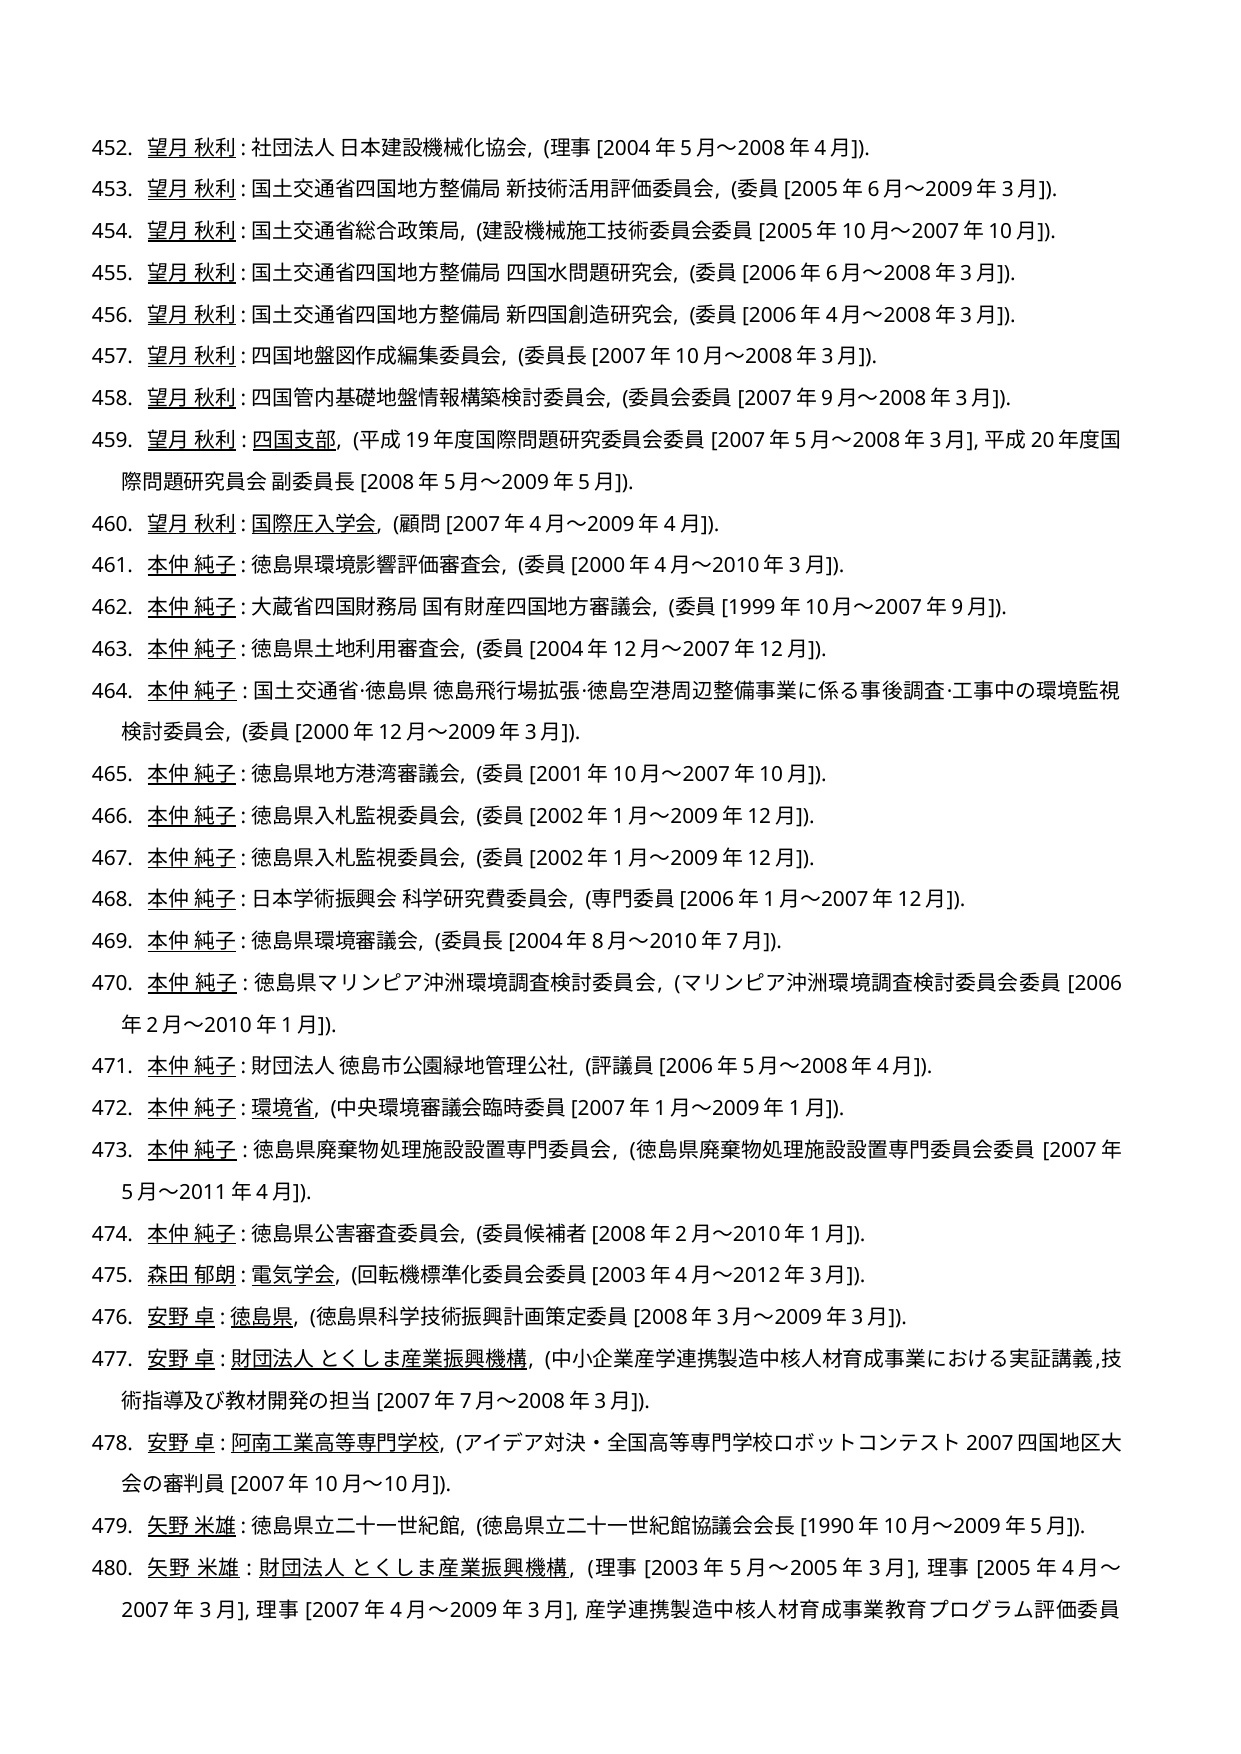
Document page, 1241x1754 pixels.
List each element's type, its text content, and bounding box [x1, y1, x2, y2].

list 本仲 純子 : 徳島県土地利用審査会, (委員 [2004年12月〜2007年12月]). [92, 626, 1122, 668]
list 本仲 純子 : 大蔵省四国財務局 国有財産四国地方審議会, (委員 [1999年10月〜2007年9月]). [92, 584, 1122, 626]
list 本仲 純子 : 徳島県廃棄物処理施設設置専門委員会, (徳島県廃棄物処理施設設置専門委員会委員 [2007年5月〜2011年4月]). [92, 1128, 1122, 1211]
list 矢野 米雄 : 徳島県立二十一世紀館, (徳島県立二十一世紀館協議会会長 [1990年10月〜2009年5月]). [92, 1503, 1122, 1545]
list 望月 秋利 : 四国支部, (平成19年度国際問題研究委員会委員 [2007年5月〜2008年3月], 平成20年度国際問題研究員会 副委員長 [2008年5月〜2009年5月]). [92, 417, 1122, 501]
list 望月 秋利 : 国際圧入学会, (顧問 [2007年4月〜2009年4月]). [92, 501, 1122, 543]
list 望月 秋利 : 四国地盤図作成編集委員会, (委員長 [2007年10月〜2008年3月]). [92, 334, 1122, 376]
list 望月 秋利 : 国土交通省四国地方整備局 新技術活用評価委員会, (委員 [2005年6月〜2009年3月]). [92, 167, 1122, 209]
list 本仲 純子 : 環境省, (中央環境審議会臨時委員 [2007年1月〜2009年1月]). [92, 1086, 1122, 1128]
list 望月 秋利 : 国土交通省四国地方整備局 四国水問題研究会, (委員 [2006年6月〜2008年3月]). [92, 250, 1122, 292]
list 森田 郁朗 : 電気学会, (回転機標準化委員会委員 [2003年4月〜2012年3月]). [92, 1253, 1122, 1295]
list 望月 秋利 : 社団法人 日本建設機械化協会, (理事 [2004年5月〜2008年4月]). [92, 125, 1122, 167]
list 本仲 純子 : 徳島県環境審議会, (委員長 [2004年8月〜2010年7月]). [92, 919, 1122, 961]
list 安野 卓 : 徳島県, (徳島県科学技術振興計画策定委員 [2008年3月〜2009年3月]). [92, 1295, 1122, 1336]
list 安野 卓 : 財団法人 とくしま産業振興機構, (中小企業産学連携製造中核人材育成事業における実証講義,技術指導及び教材開発の担当 [2007年7月〜2008年3月]). [92, 1336, 1122, 1420]
list 望月 秋利 : 国土交通省四国地方整備局 新四国創造研究会, (委員 [2006年4月〜2008年3月]). [92, 292, 1122, 334]
list 望月 秋利 : 四国管内基礎地盤情報構築検討委員会, (委員会委員 [2007年9月〜2008年3月]). [92, 376, 1122, 417]
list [92, 1545, 1122, 1629]
list 本仲 純子 : 徳島県マリンピア沖洲環境調査検討委員会, (マリンピア沖洲環境調査検討委員会委員 [2006年2月〜2010年1月]). [92, 961, 1122, 1044]
list 本仲 純子 : 財団法人 徳島市公園緑地管理公社, (評議員 [2006年5月〜2008年4月]). [92, 1044, 1122, 1086]
list 本仲 純子 : 徳島県入札監視委員会, (委員 [2002年1月〜2009年12月]). [92, 835, 1122, 877]
list 本仲 純子 : 徳島県入札監視委員会, (委員 [2002年1月〜2009年12月]). [92, 793, 1122, 835]
list 本仲 純子 : 徳島県公害審査委員会, (委員候補者 [2008年2月〜2010年1月]). [92, 1211, 1122, 1253]
list 望月 秋利 : 国土交通省総合政策局, (建設機械施工技術委員会委員 [2005年10月〜2007年10月]). [92, 209, 1122, 250]
list 本仲 純子 : 徳島県環境影響評価審査会, (委員 [2000年4月〜2010年3月]). [92, 543, 1122, 584]
list 本仲 純子 : 徳島県地方港湾審議会, (委員 [2001年10月〜2007年10月]). [92, 752, 1122, 793]
list 本仲 純子 : 日本学術振興会 科学研究費委員会, (専門委員 [2006年1月〜2007年12月]). [92, 877, 1122, 919]
list 本仲 純子 : 国土交通省·徳島県 徳島飛行場拡張·徳島空港周辺整備事業に係る事後調査·工事中の環境監視検討委員会, (委員 [2000年12月〜2009年3月]). [92, 668, 1122, 752]
list 安野 卓 : 阿南工業高等専門学校, (アイデア対決・全国高等専門学校ロボットコンテスト2007四国地区大会の審判員 [2007年10月〜10月]). [92, 1420, 1122, 1503]
